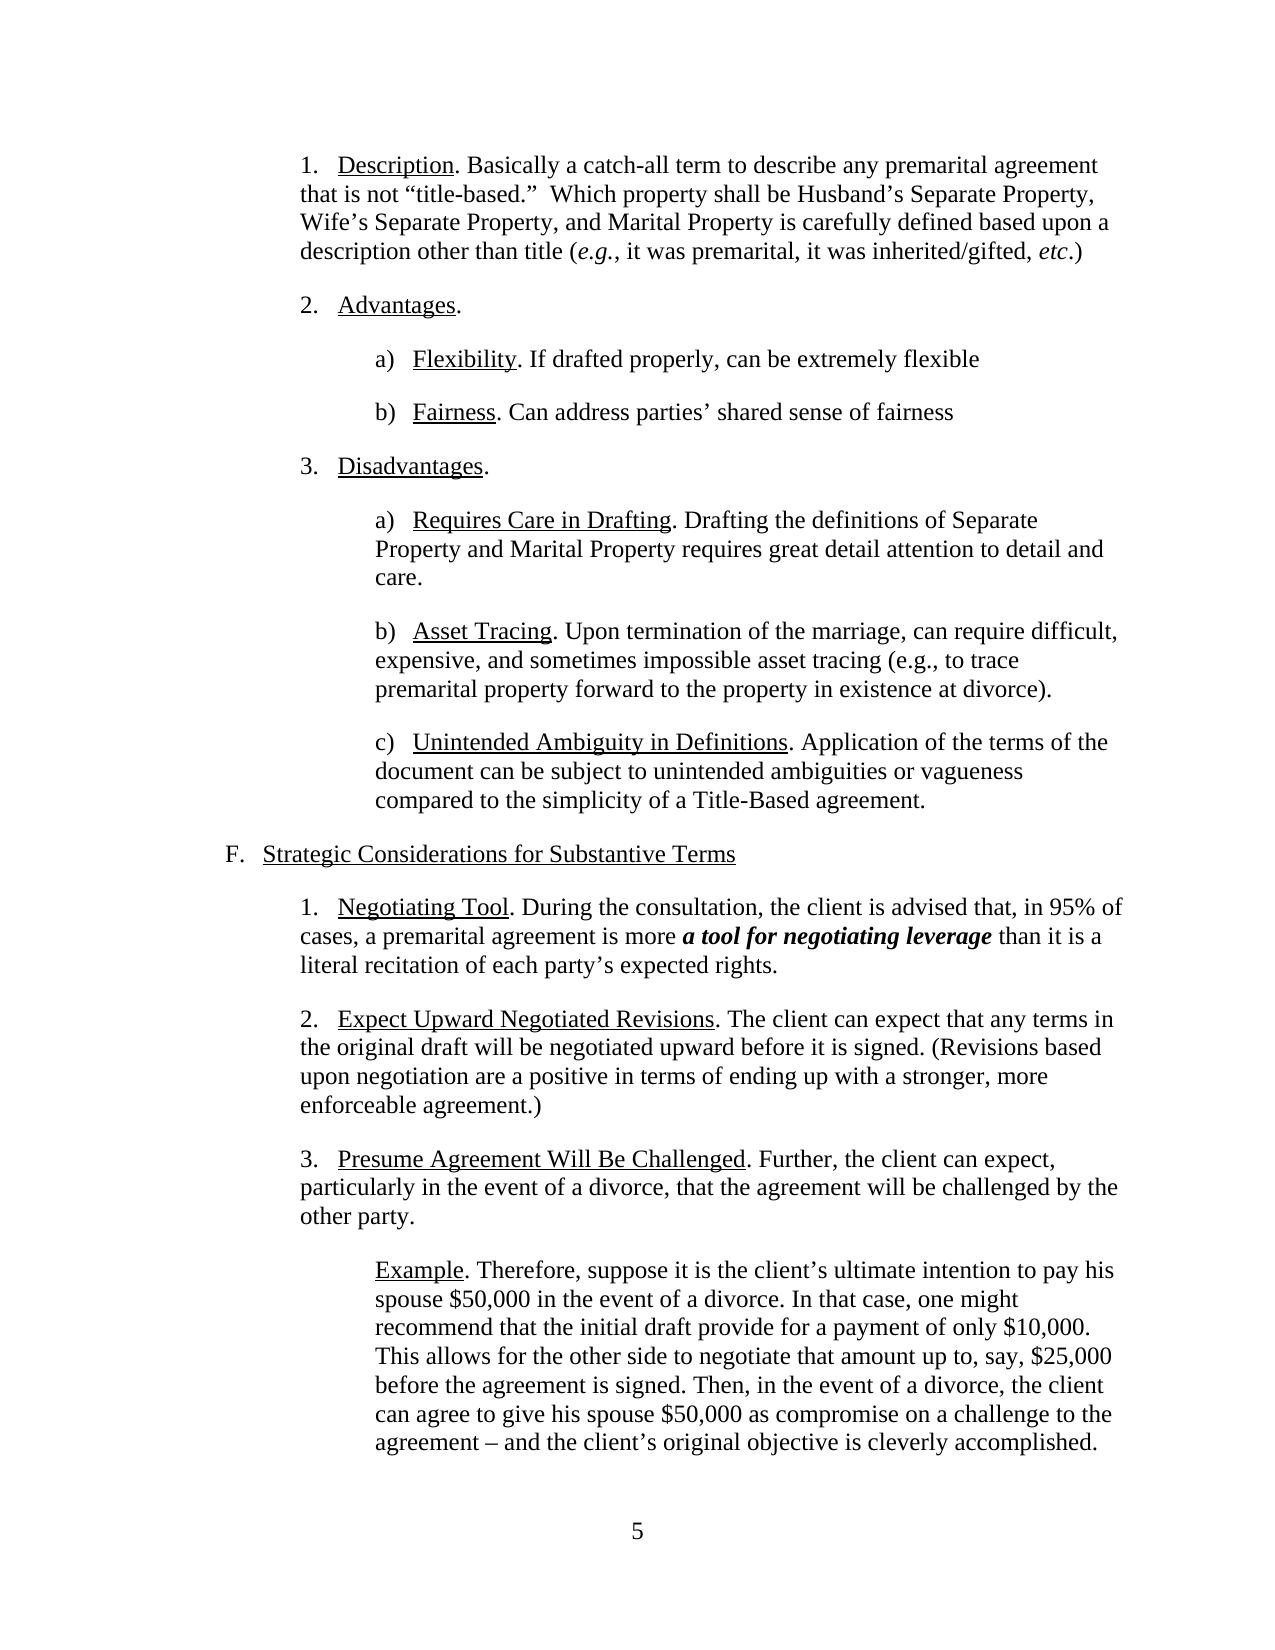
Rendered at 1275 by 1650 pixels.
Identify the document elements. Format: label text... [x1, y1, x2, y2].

subtitle Requires Care in Drafting. Drafting the definitions of Separate Property and Marital Property requires great detail attention to detail and care. [375, 505, 1125, 591]
subtitle Asset Tracing. Upon termination of the marriage, can require difficult, expensive, and sometimes impossible asset tracing (e.g., to trace premarital property forward to the property in existence at divorce). [375, 616, 1125, 702]
subtitle Strategic Considerations for Substantive Terms [225, 839, 1125, 867]
subtitle Example. Therefore, suppose it is the client’s ultimate intention to pay his spouse $50,000 in the event of a divorce. In that case, one might recommend that the initial draft provide for a payment of only $10,000. This allows for the other side to negotiate that amount up to, say, $25,000 before the agreement is signed. Then, in the event of a divorce, the client can agree to give his spouse $50,000 as compromise on a challenge to the agreement – and the client’s original objective is cleverly accomplished. [375, 1255, 1125, 1456]
subtitle Description. Basically a catch-all term to describe any premarital agreement that is not “title-based.” Which property shall be Husband’s Separate Property, Wife’s Separate Property, and Marital Property is carefully defined based upon a description other than title (e.g., it was premarital, it was inherited/gifted, etc.) [300, 150, 1125, 265]
subtitle Flexibility. If drafted properly, can be extremely flexible [375, 344, 1125, 372]
subtitle Advantages. [300, 290, 1125, 319]
subtitle Fairness. Can address parties’ shared sense of fairness [375, 397, 1125, 426]
subtitle Expect Upward Negotiated Revisions. The client can expect that any terms in the original draft will be negotiated upward before it is signed. (Revisions based upon negotiation are a positive in terms of ending up with a stronger, more enforceable agreement.) [300, 1004, 1125, 1119]
subtitle Unintended Ambiguity in Definitions. Application of the terms of the document can be subject to unintended ambiguities or vagueness compared to the simplicity of a Title-Based agreement. [375, 727, 1125, 814]
subtitle Disadvantages. [300, 451, 1125, 480]
subtitle Presume Agreement Will Be Challenged. Further, the client can expect, particularly in the event of a divorce, that the agreement will be challenged by the other party. [300, 1144, 1125, 1230]
subtitle Negotiating Tool. During the consultation, the client is advised that, in 95% of cases, a premarital agreement is more a tool for negotiating leverage than it is a literal recitation of each party’s expected rights. [300, 892, 1125, 979]
